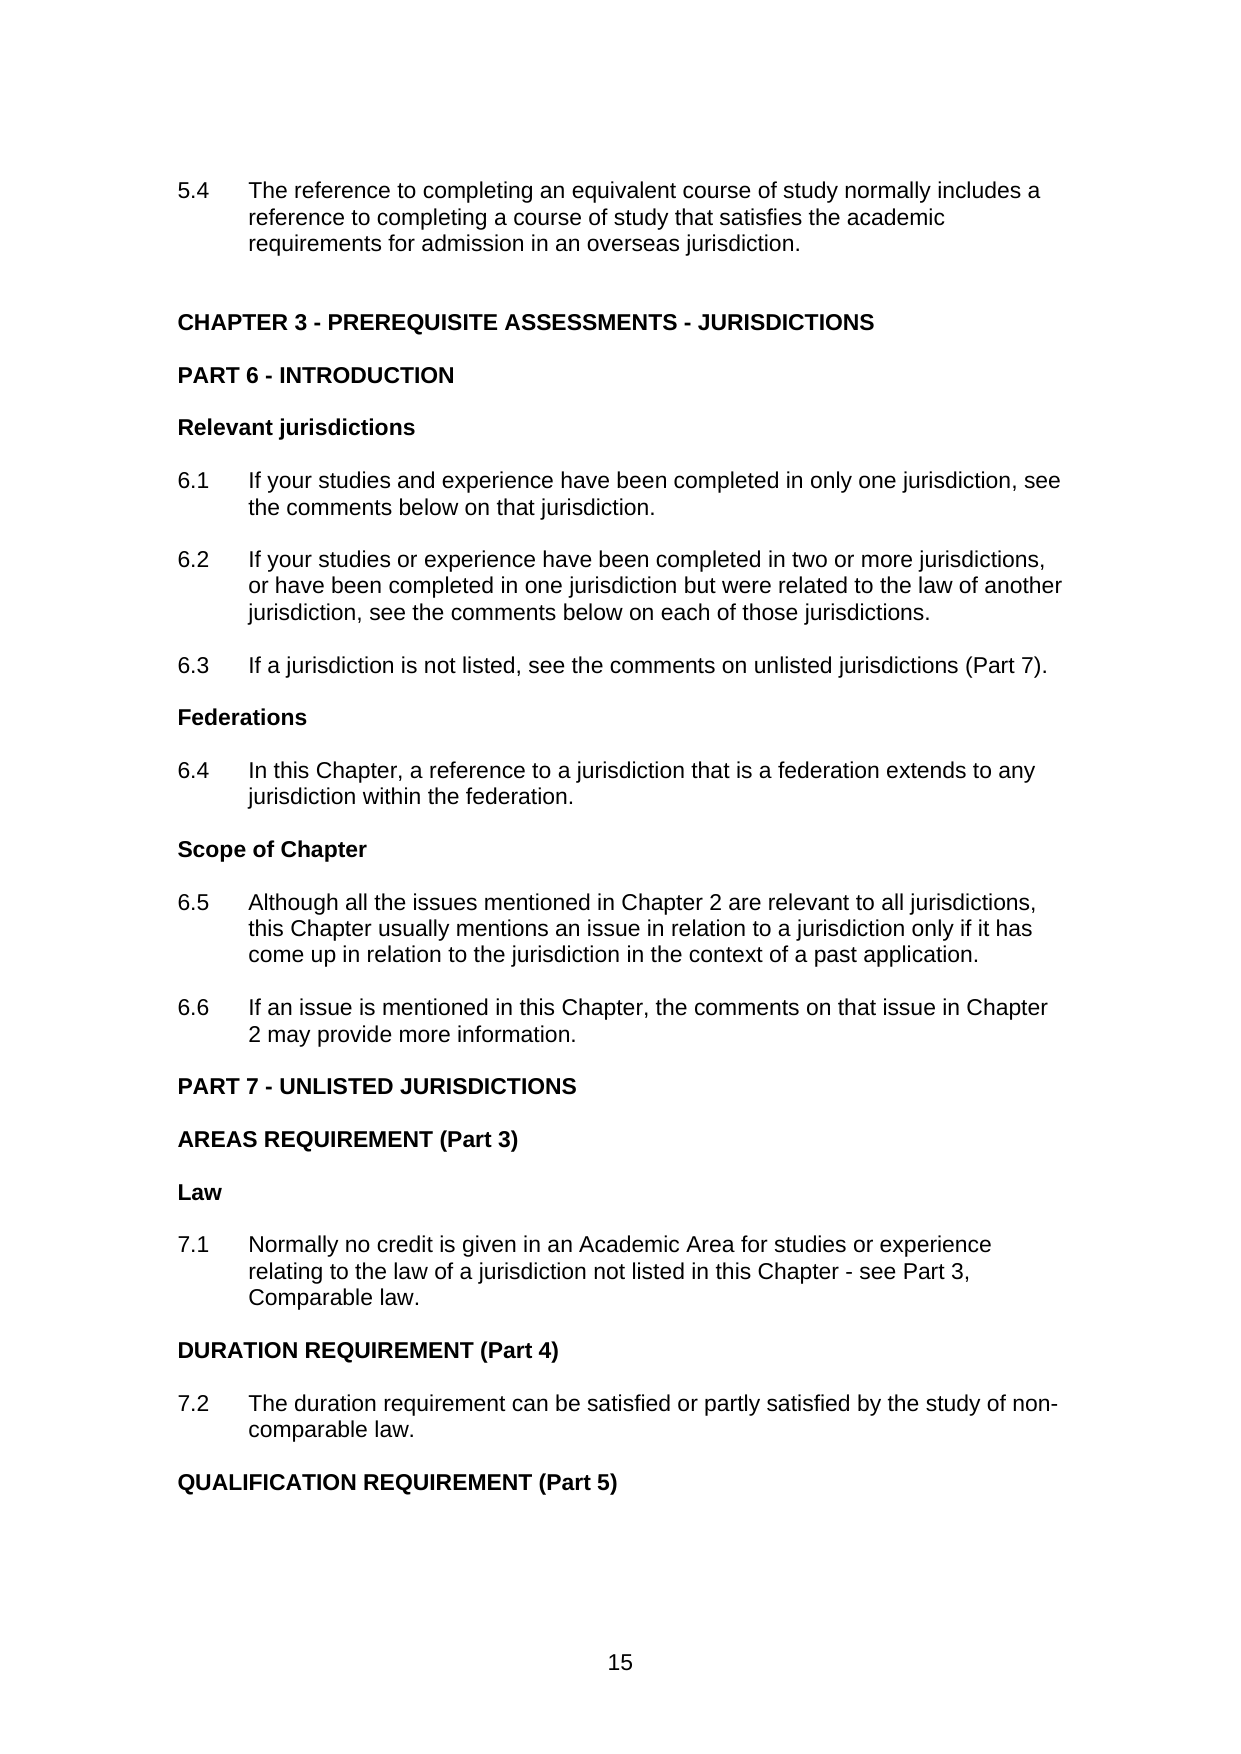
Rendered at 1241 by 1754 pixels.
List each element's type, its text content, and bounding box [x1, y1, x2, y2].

text 6.3 If a jurisdiction is not listed, see the comments on unlisted jurisdictions (Part 7). [177, 652, 1063, 678]
text 7.1 Normally no credit is given in an Academic Area for studies or experience relating to the law of a jurisdiction not listed in this Chapter - see Part 3, Comparable law. [177, 1231, 1063, 1310]
text QUALIFICATION REQUIREMENT (Part 5) [177, 1468, 1063, 1495]
text AREAS REQUIREMENT (Part 3) [177, 1126, 1063, 1152]
text 6.1 If your studies and experience have been completed in only one jurisdiction, see the comments below on that jurisdiction. [177, 467, 1063, 520]
text Federations [177, 704, 1063, 731]
text 6.2 If your studies or experience have been completed in two or more jurisdictions, or have been completed in one jurisdiction but were related to the law of another jurisdiction, see the comments below on each of those jurisdictions. [177, 546, 1063, 625]
text Law [177, 1179, 1063, 1205]
text 5.4 The reference to completing an equivalent course of study normally includes a reference to completing a course of study that satisfies the academic requirements for admission in an overseas jurisdiction. [177, 177, 1063, 256]
text PART 6 - INTRODUCTION [177, 362, 1063, 388]
text 7.2 The duration requirement can be satisfied or partly satisfied by the study of non-comparable law. [177, 1389, 1063, 1442]
text Relevant jurisdictions [177, 414, 1063, 441]
text PART 7 - UNLISTED JURISDICTIONS [177, 1073, 1063, 1099]
text Scope of Chapter [177, 836, 1063, 862]
text CHAPTER 3 - PREREQUISITE ASSESSMENTS - JURISDICTIONS [177, 309, 1063, 335]
text 6.4 In this Chapter, a reference to a jurisdiction that is a federation extends to any jurisdiction within the federation. [177, 757, 1063, 810]
text DURATION REQUIREMENT (Part 4) [177, 1337, 1063, 1363]
text 6.6 If an issue is mentioned in this Chapter, the comments on that issue in Chapter 2 may provide more information. [177, 994, 1063, 1047]
text 6.5 Although all the issues mentioned in Chapter 2 are relevant to all jurisdictions, this Chapter usually mentions an issue in relation to a jurisdiction only if it has come up in relation to the jurisdiction in the context of a past application. [177, 889, 1063, 968]
